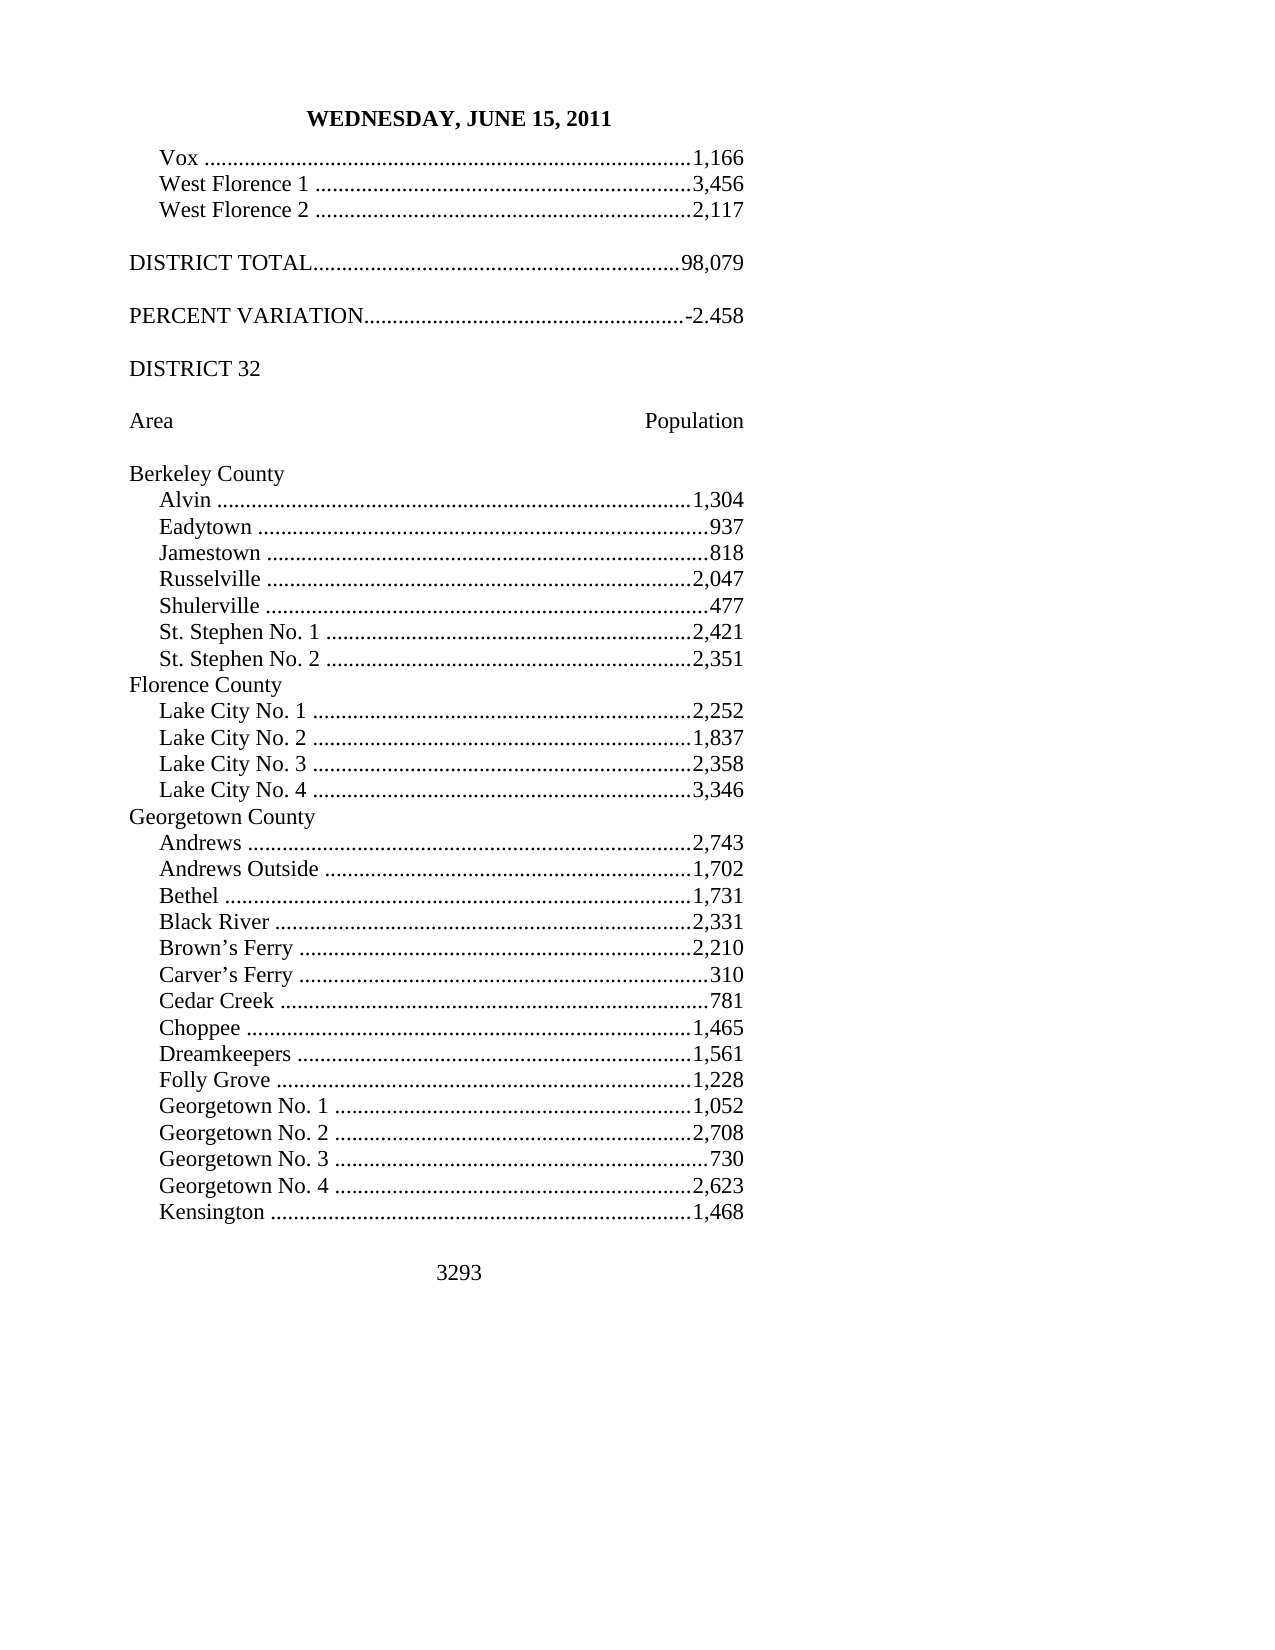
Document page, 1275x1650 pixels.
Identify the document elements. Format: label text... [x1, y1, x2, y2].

text West Florence 1 3,456 [159, 170, 789, 197]
text Lake City No. 1 2,252 [159, 697, 789, 724]
text West Florence 2 2,117 [159, 197, 789, 223]
text Area Population [129, 407, 789, 434]
text Florence County [129, 671, 789, 697]
text Lake City No. 3 2,358 [159, 750, 789, 776]
text Jamestown 818 [159, 539, 789, 566]
text Carver’s Ferry 310 [159, 961, 789, 987]
text Brown’s Ferry 2,210 [159, 934, 789, 961]
text PERCENT VARIATION -2.458 [129, 302, 789, 328]
text Alvin 1,304 [159, 486, 789, 513]
text Black River 2,331 [159, 908, 789, 934]
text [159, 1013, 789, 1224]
text DISTRICT 32 [129, 355, 789, 381]
text Eadytown 937 [159, 513, 789, 539]
text DISTRICT TOTAL 98,079 [129, 249, 789, 276]
text Georgetown County [129, 803, 789, 829]
text Lake City No. 4 3,346 [159, 776, 789, 803]
text Cedar Creek 781 [159, 987, 789, 1013]
text Berkeley County [129, 460, 789, 486]
text Vox 1,166 [159, 144, 789, 170]
text St. Stephen No. 1 2,421 [159, 618, 789, 644]
text Shulerville 477 [159, 592, 789, 618]
text Bethel 1,731 [159, 882, 789, 908]
text Andrews 2,743 [159, 829, 789, 855]
text St. Stephen No. 2 2,351 [159, 644, 789, 671]
text Russelville 2,047 [159, 566, 789, 592]
text Andrews Outside 1,702 [159, 855, 789, 882]
text Lake City No. 2 1,837 [159, 724, 789, 750]
